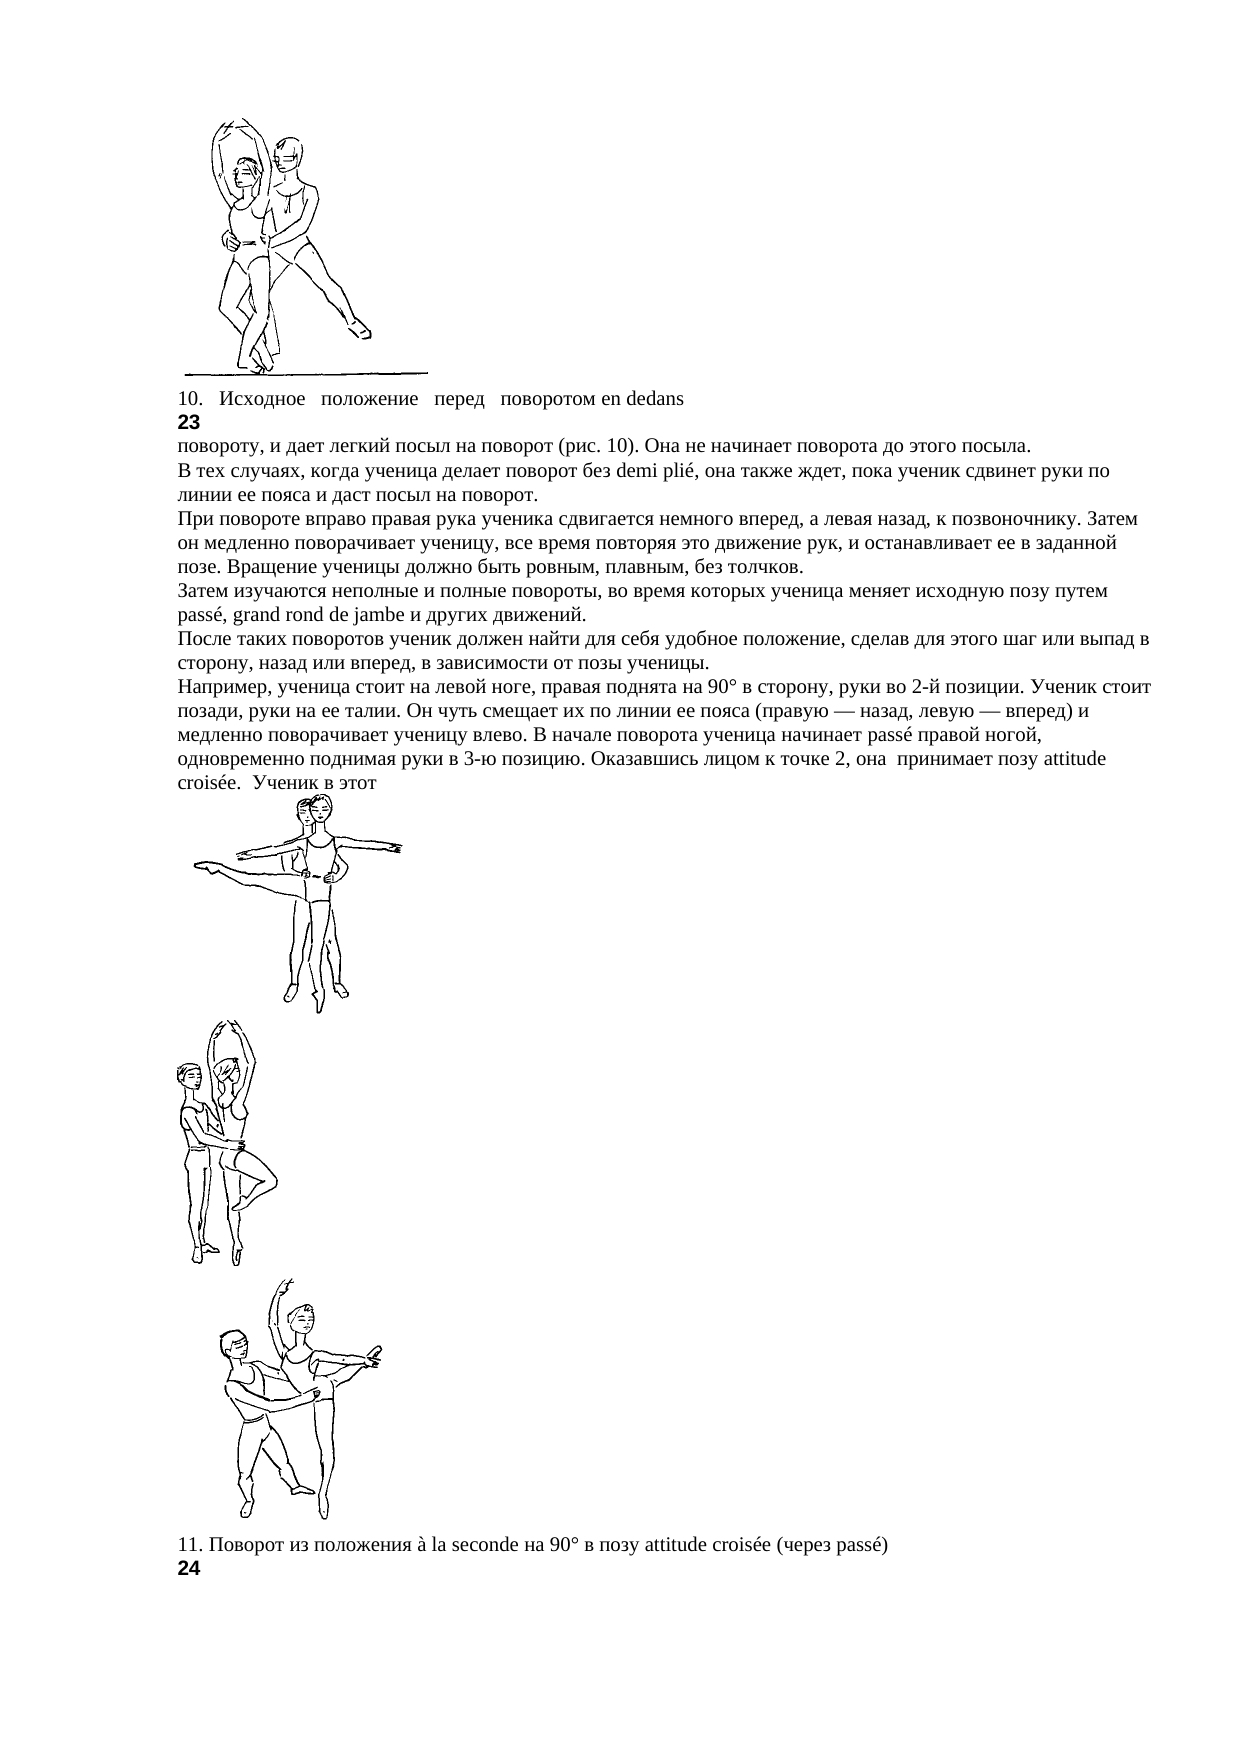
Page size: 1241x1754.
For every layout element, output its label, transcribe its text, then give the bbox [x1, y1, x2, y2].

text 11. Поворот из положения à la seconde на 90° в позу attitude croisée (через passé) [177, 1532, 1152, 1556]
text 23 [177, 409, 1152, 433]
text 24 [177, 1556, 1152, 1580]
text При повороте вправо правая рука ученика сдвигается немного вперед, а левая назад, к позвоночнику. Затем он медленно поворачивает ученицу, все время повторяя это движение рук, и останавливает ее в заданной позе. Вращение ученицы должно быть ровным, плавным, без толчков. [177, 506, 1152, 578]
text Затем изучаются неполные и полные повороты, во время которых ученица меняет исходную позу путем passé, grand rond de jambe и других движений. [177, 578, 1152, 626]
picture [177, 794, 403, 1532]
text В тех случаях, когда ученица делает поворот без demi plié, она также ждет, пока ученик сдвинет руки по линии ее пояса и даст посыл на поворот. [177, 457, 1152, 506]
text 10. Исходное положение перед поворотом en dedans [177, 385, 1152, 409]
picture [177, 118, 428, 386]
text повороту, и дает легкий посыл на поворот (рис. 10). Она не начинает поворота до этого посыла. [177, 433, 1152, 457]
text Например, ученица стоит на левой ноге, правая поднята на 90° в сторону, руки во 2-й позиции. Ученик стоит позади, руки на ее талии. Он чуть смещает их по линии ее пояса (правую — назад, левую — вперед) и медленно поворачивает ученицу влево. В начале поворота ученица начинает passé правой ногой, одновременно поднимая руки в 3-ю позицию. Оказавшись лицом к точке 2, она принимает позу attitude croisée. Ученик в этот [177, 674, 1152, 794]
text После таких поворотов ученик должен найти для себя удобное положение, сделав для этого шаг или выпад в сторону, назад или вперед, в зависимости от позы ученицы. [177, 626, 1152, 674]
